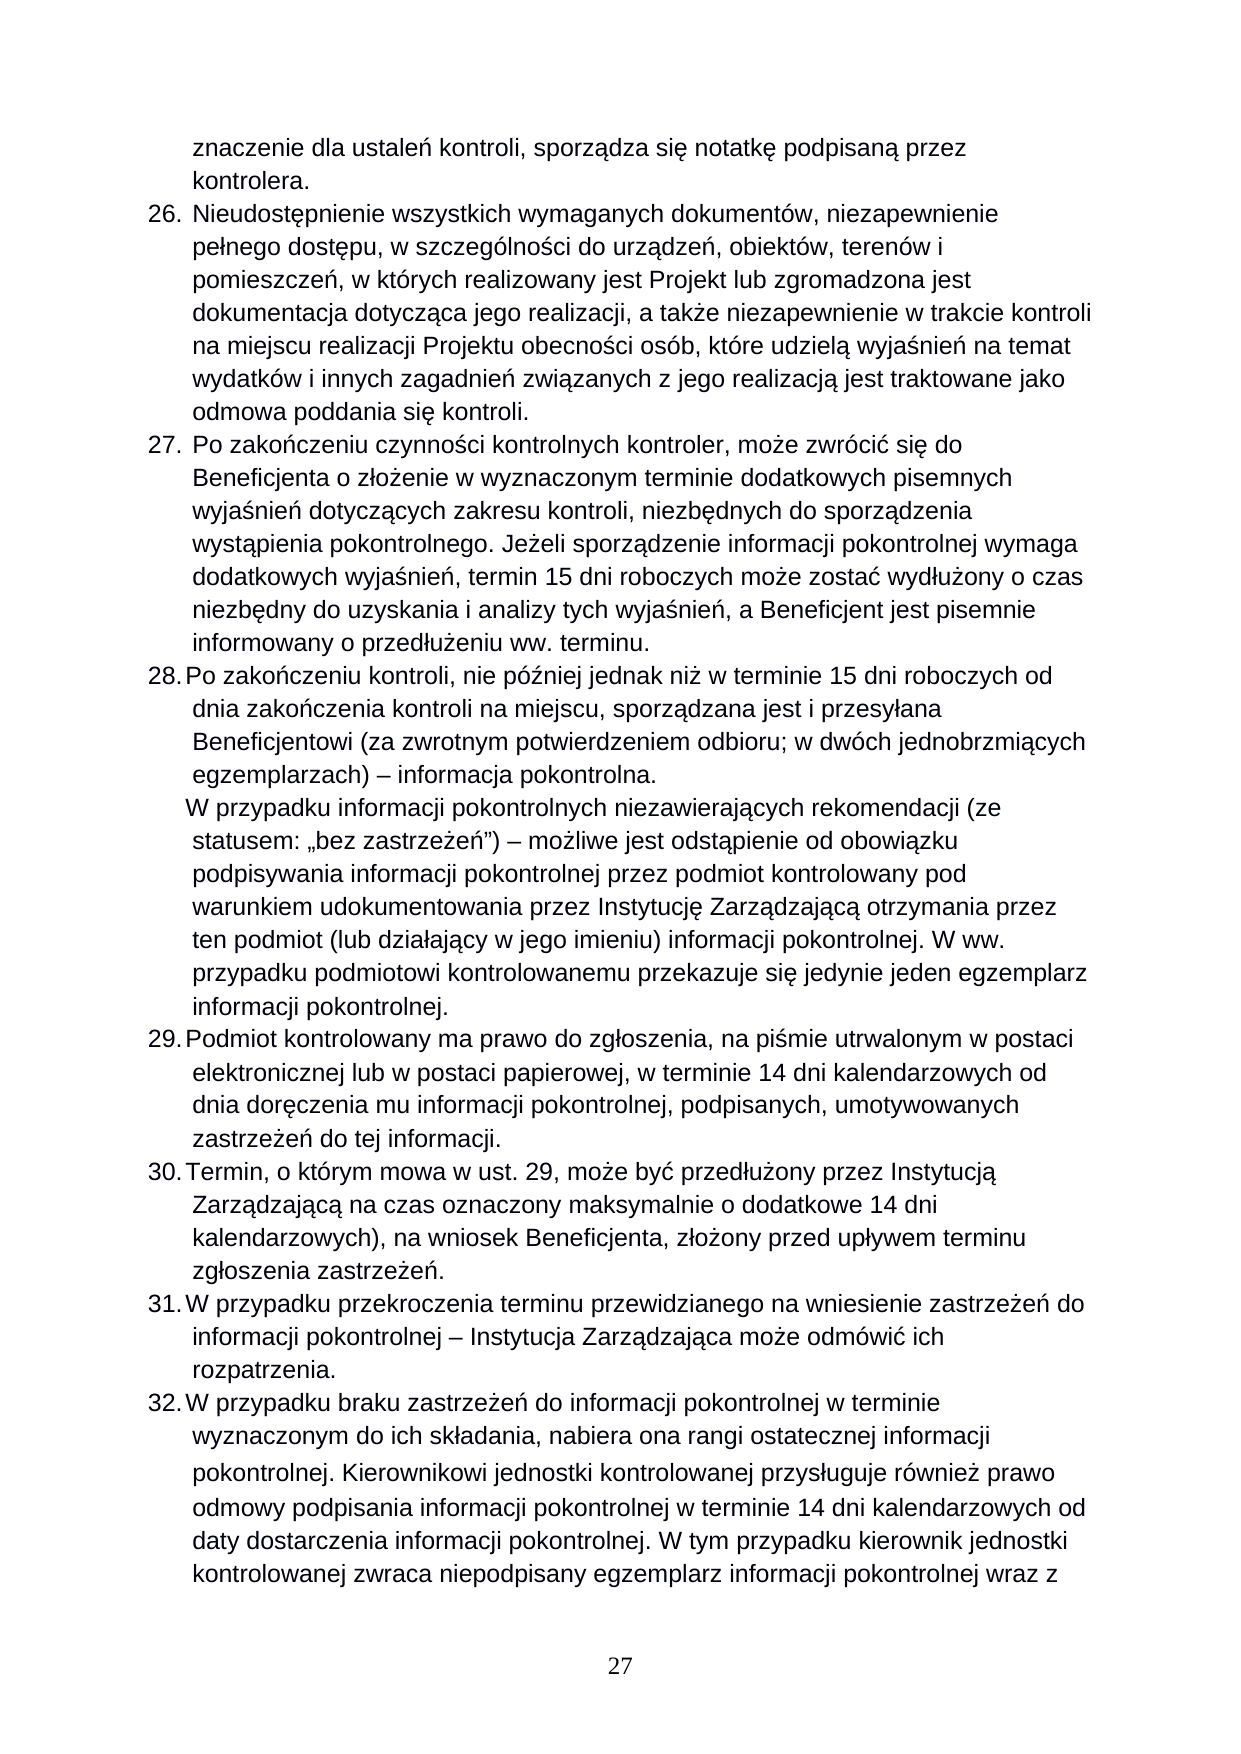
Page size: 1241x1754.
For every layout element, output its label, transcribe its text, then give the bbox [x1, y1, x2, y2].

list Po zakończeniu czynności kontrolnych kontroler, może zwrócić się do Beneficjenta o złożenie w wyznaczonym terminie dodatkowych pisemnych wyjaśnień dotyczących zakresu kontroli, niezbędnych do sporządzenia wystąpienia pokontrolnego. Jeżeli sporządzenie informacji pokontrolnej wymaga dodatkowych wyjaśnień, termin 15 dni roboczych może zostać wydłużony o czas niezbędny do uzyskania i analizy tych wyjaśnień, a Beneficjent jest pisemnie informowany o przedłużeniu ww. terminu. [148, 430, 1093, 657]
list Termin, o którym mowa w ust. 29, może być przedłużony przez Instytucją Zarządzającą na czas oznaczony maksymalnie o dodatkowe 14 dni kalendarzowych), na wniosek Beneficjenta, złożony przed upływem terminu zgłoszenia zastrzeżeń. [148, 1157, 1093, 1284]
list W przypadku przekroczenia terminu przewidzianego na wniesienie zastrzeżeń do informacji pokontrolnej – Instytucja Zarządzająca może odmówić ich rozpatrzenia. [148, 1289, 1093, 1383]
list Po zakończeniu kontroli, nie później jednak niż w terminie 15 dni roboczych od dnia zakończenia kontroli na miejscu, sporządzana jest i przesyłana Beneficjentowi (za zwrotnym potwierdzeniem odbioru; w dwóch jednobrzmiących egzemplarzach) – informacja pokontrolna. [148, 661, 1093, 789]
list Podmiot kontrolowany ma prawo do zgłoszenia, na piśmie utrwalonym w postaci elektronicznej lub w postaci papierowej, w terminie 14 dni kalendarzowych od dnia doręczenia mu informacji pokontrolnej, podpisanych, umotywowanych zastrzeżeń do tej informacji. [148, 1024, 1093, 1152]
list Nieudostępnienie wszystkich wymaganych dokumentów, niezapewnienie pełnego dostępu, w szczególności do urządzeń, obiektów, terenów i pomieszczeń, w których realizowany jest Projekt lub zgromadzona jest dokumentacja dotycząca jego realizacji, a także niezapewnienie w trakcie kontroli na miejscu realizacji Projektu obecności osób, które udzielą wyjaśnień na temat wydatków i innych zagadnień związanych z jego realizacją jest traktowane jako odmowa poddania się kontroli. [148, 199, 1093, 426]
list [148, 133, 1093, 195]
text W przypadku informacji pokontrolnych niezawierających rekomendacji (ze statusem: „bez zastrzeżeń”) – możliwe jest odstąpienie od obowiązku podpisywania informacji pokontrolnej przez podmiot kontrolowany pod warunkiem udokumentowania przez Instytucję Zarządzającą otrzymania przez ten podmiot (lub działający w jego imieniu) informacji pokontrolnej. W ww. przypadku podmiotowi kontrolowanemu przekazuje się jedynie jeden egzemplarz informacji pokontrolnej. [148, 793, 1093, 1020]
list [148, 1388, 1093, 1588]
